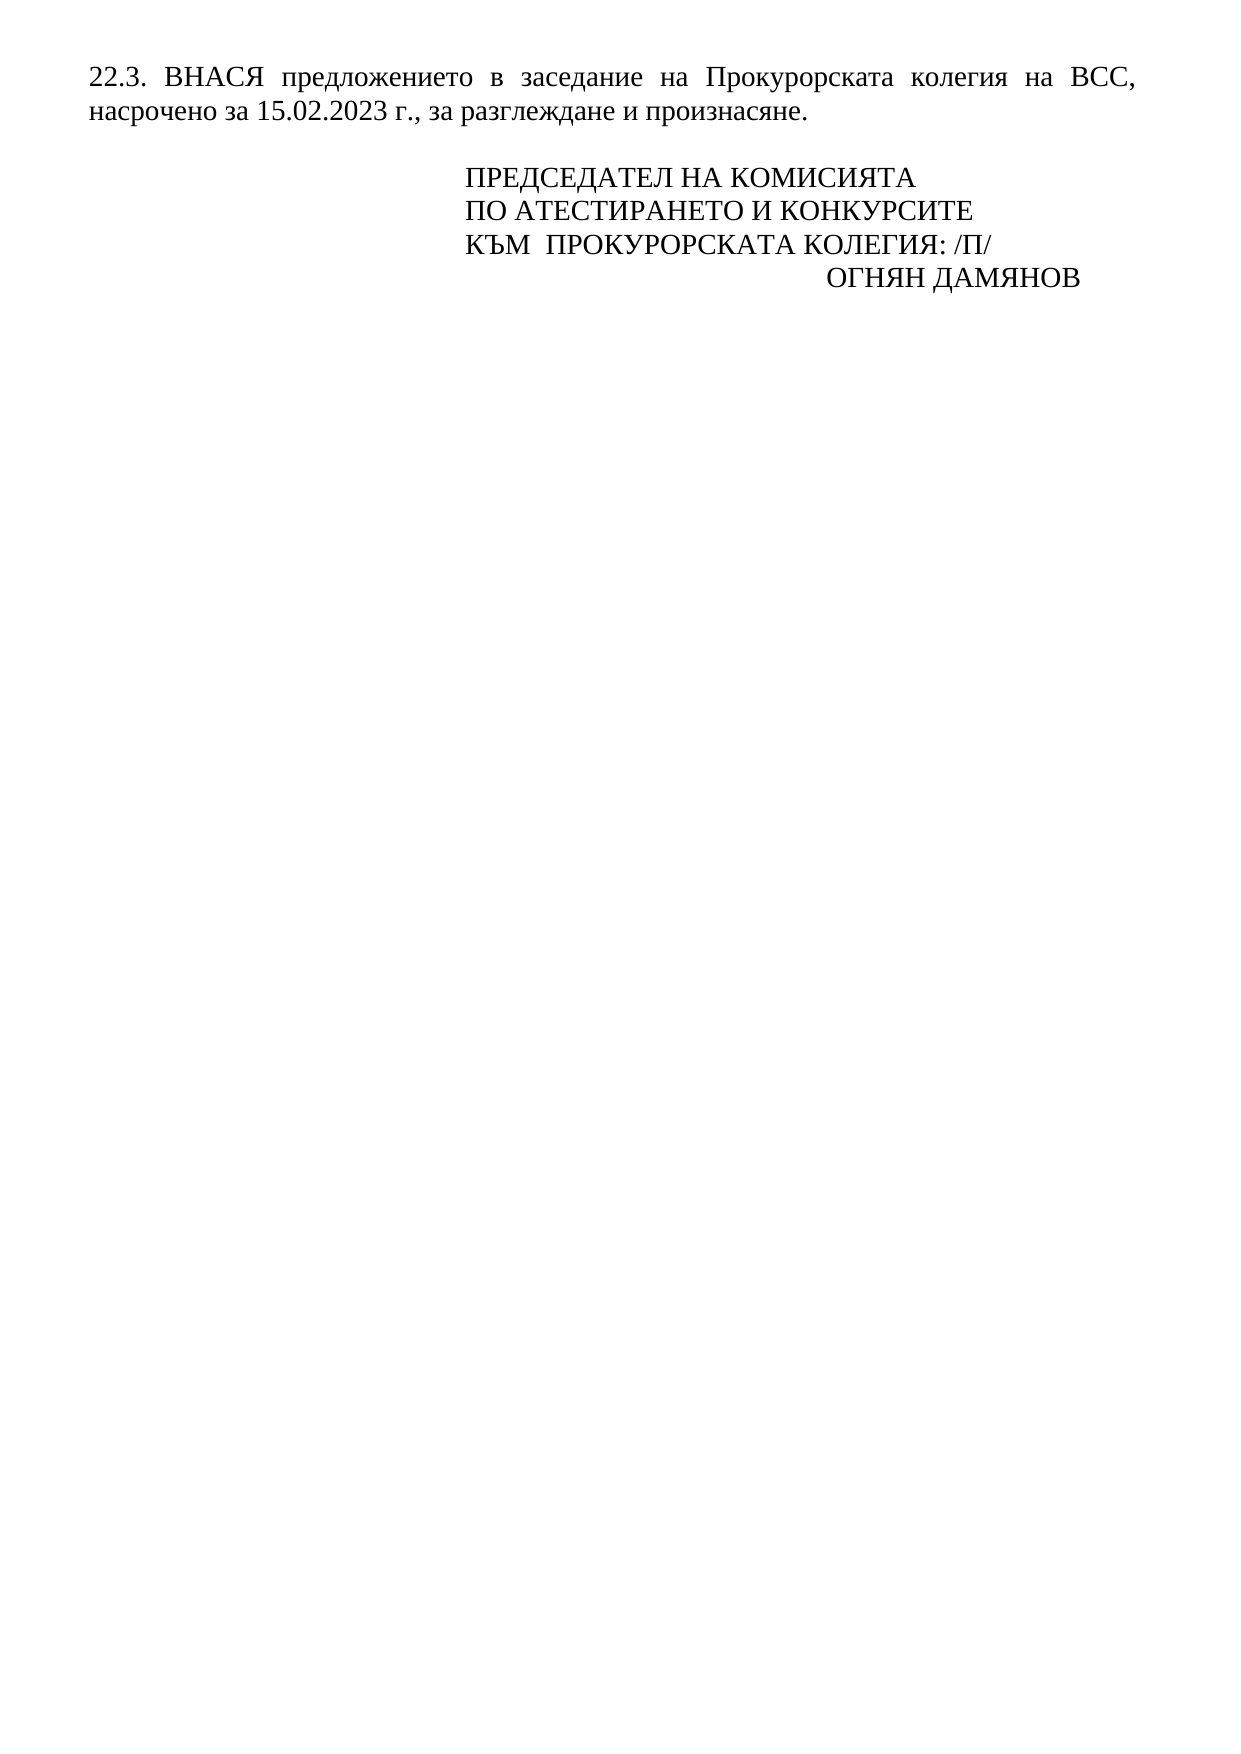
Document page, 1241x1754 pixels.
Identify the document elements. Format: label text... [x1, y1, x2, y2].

text ОГНЯН ДАМЯНОВ [545, 260, 1137, 294]
text ПО АТЕСТИРАНЕТО И КОНКУРСИТЕ [457, 193, 1129, 227]
text КЪМ ПРОКУРОРСКАТА КОЛЕГИЯ: /П/ [457, 227, 1129, 260]
text 22.3. ВНАСЯ предложението в заседание на Прокурорската колегия на ВСС, насрочено за 15.02.2023 г., за разглеждане и произнасяне. [89, 59, 1137, 126]
text ПРЕДСЕДАТЕЛ НА КОМИСИЯТА [384, 160, 1137, 193]
